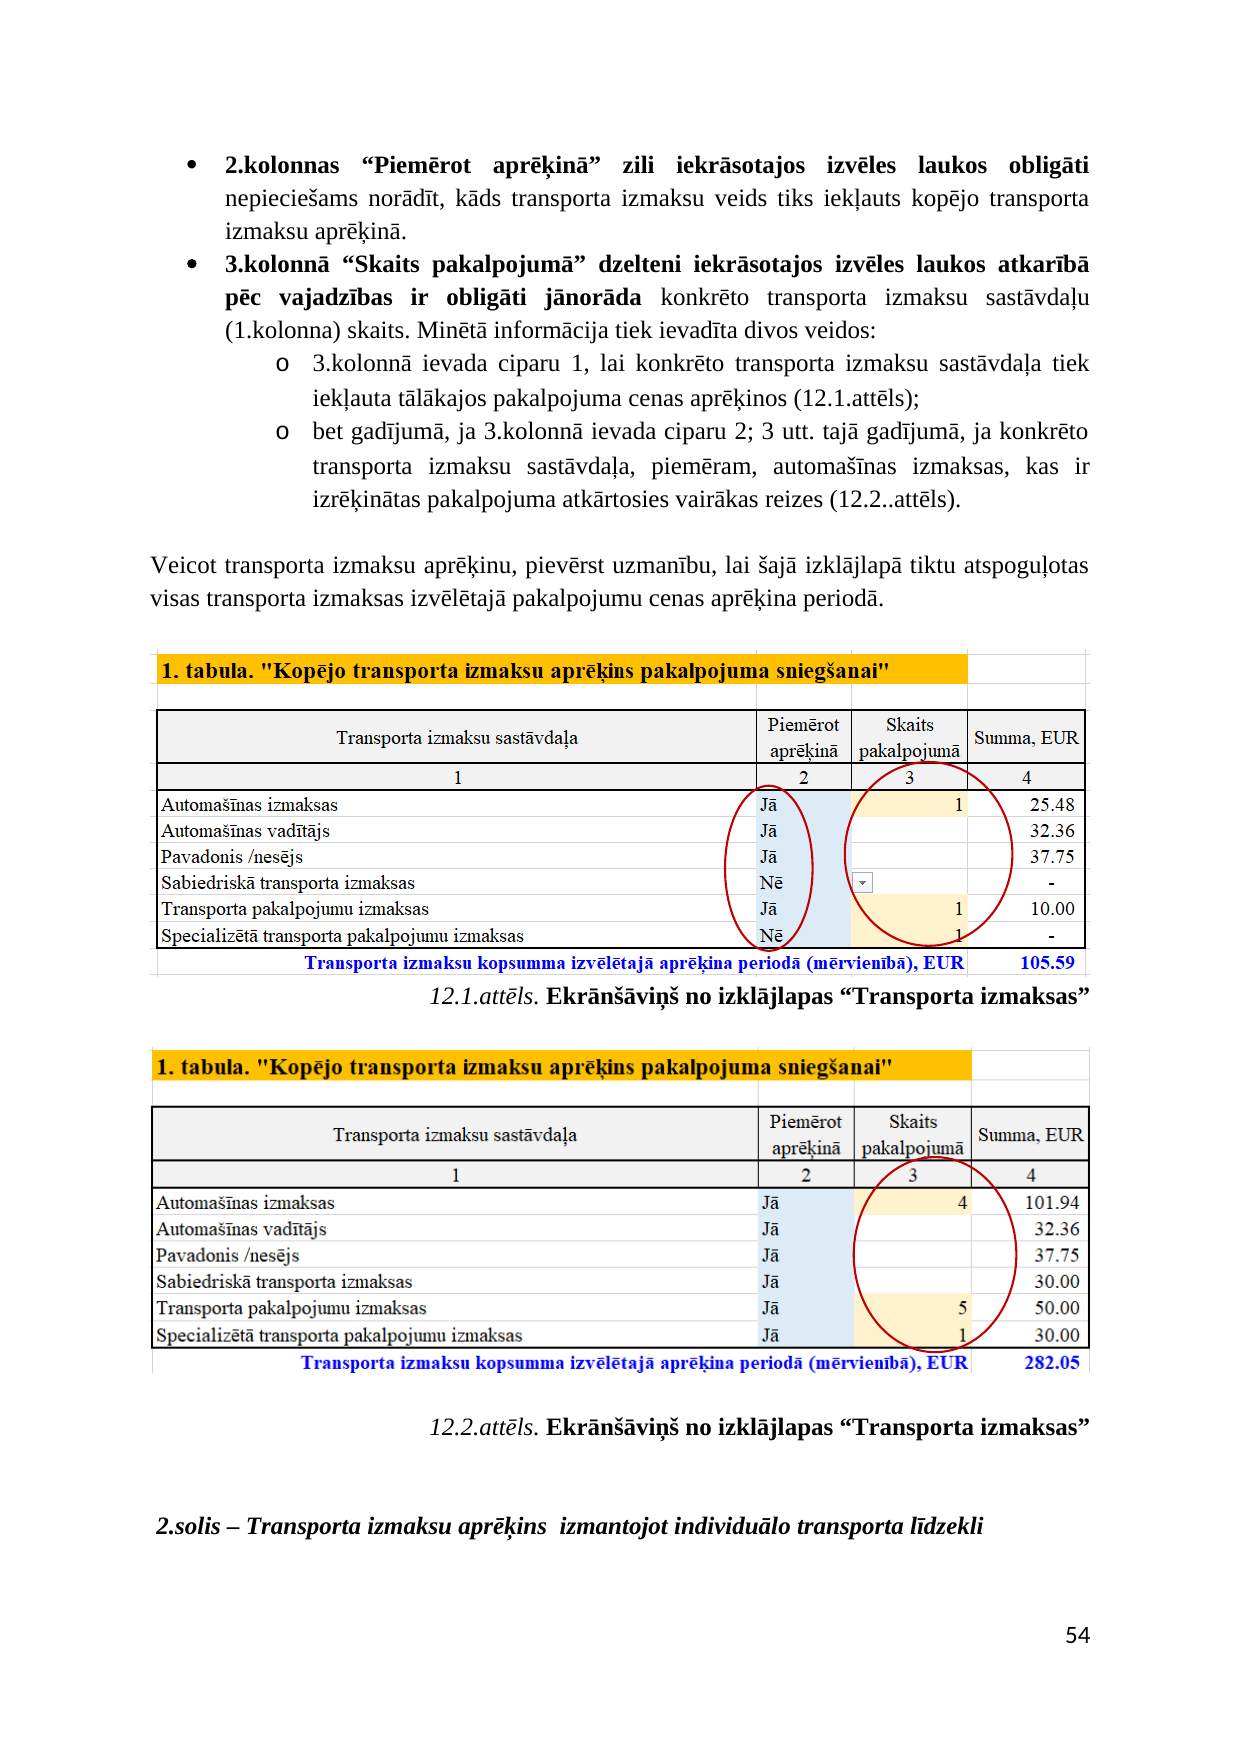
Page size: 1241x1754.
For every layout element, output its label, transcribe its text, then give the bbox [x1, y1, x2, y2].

picture [150, 649, 1091, 977]
picture [150, 1047, 1091, 1373]
text Veicot transporta izmaksu aprēķinu, pievērst uzmanību, lai šajā izklājlapā tiktu atspoguļotas visas transporta izmaksas izvēlētajā pakalpojumu cenas aprēķina periodā. [150, 550, 1090, 612]
list 3.kolonnā “Skaits pakalpojumā” dzelteni iekrāsotajos izvēles laukos atkarībā pēc vajadzības ir obligāti jānorāda konkrēto transporta izmaksu sastāvdaļu (1.kolonna) skaits. Minētā informācija tiek ievadīta divos veidos: [187, 249, 1090, 344]
list 3.kolonnā ievada ciparu 1, lai konkrēto transporta izmaksu sastāvdaļa tiek iekļauta tālākajos pakalpojuma cenas aprēķinos (12.1.attēls); [275, 348, 1090, 412]
text 12.1.attēls. Ekrānšāviņš no izklājlapas “Transporta izmaksas” [150, 981, 1090, 1010]
list 2.kolonnas “Piemērot aprēķinā” zili iekrāsotajos izvēles laukos obligāti nepieciešams norādīt, kāds transporta izmaksu veids tiks iekļauts kopējo transporta izmaksu aprēķinā. [187, 150, 1090, 245]
text 2.solis – Transporta izmaksu aprēķins izmantojot individuālo transporta līdzekli [150, 1511, 1090, 1540]
text 12.2.attēls. Ekrānšāviņš no izklājlapas “Transporta izmaksas” [150, 1412, 1090, 1441]
list bet gadījumā, ja 3.kolonnā ievada ciparu 2; 3 utt. tajā gadījumā, ja konkrēto transporta izmaksu sastāvdaļa, piemēram, automašīnas izmaksas, kas ir izrēķinātas pakalpojuma atkārtosies vairākas reizes (12.2..attēls). [275, 416, 1090, 513]
